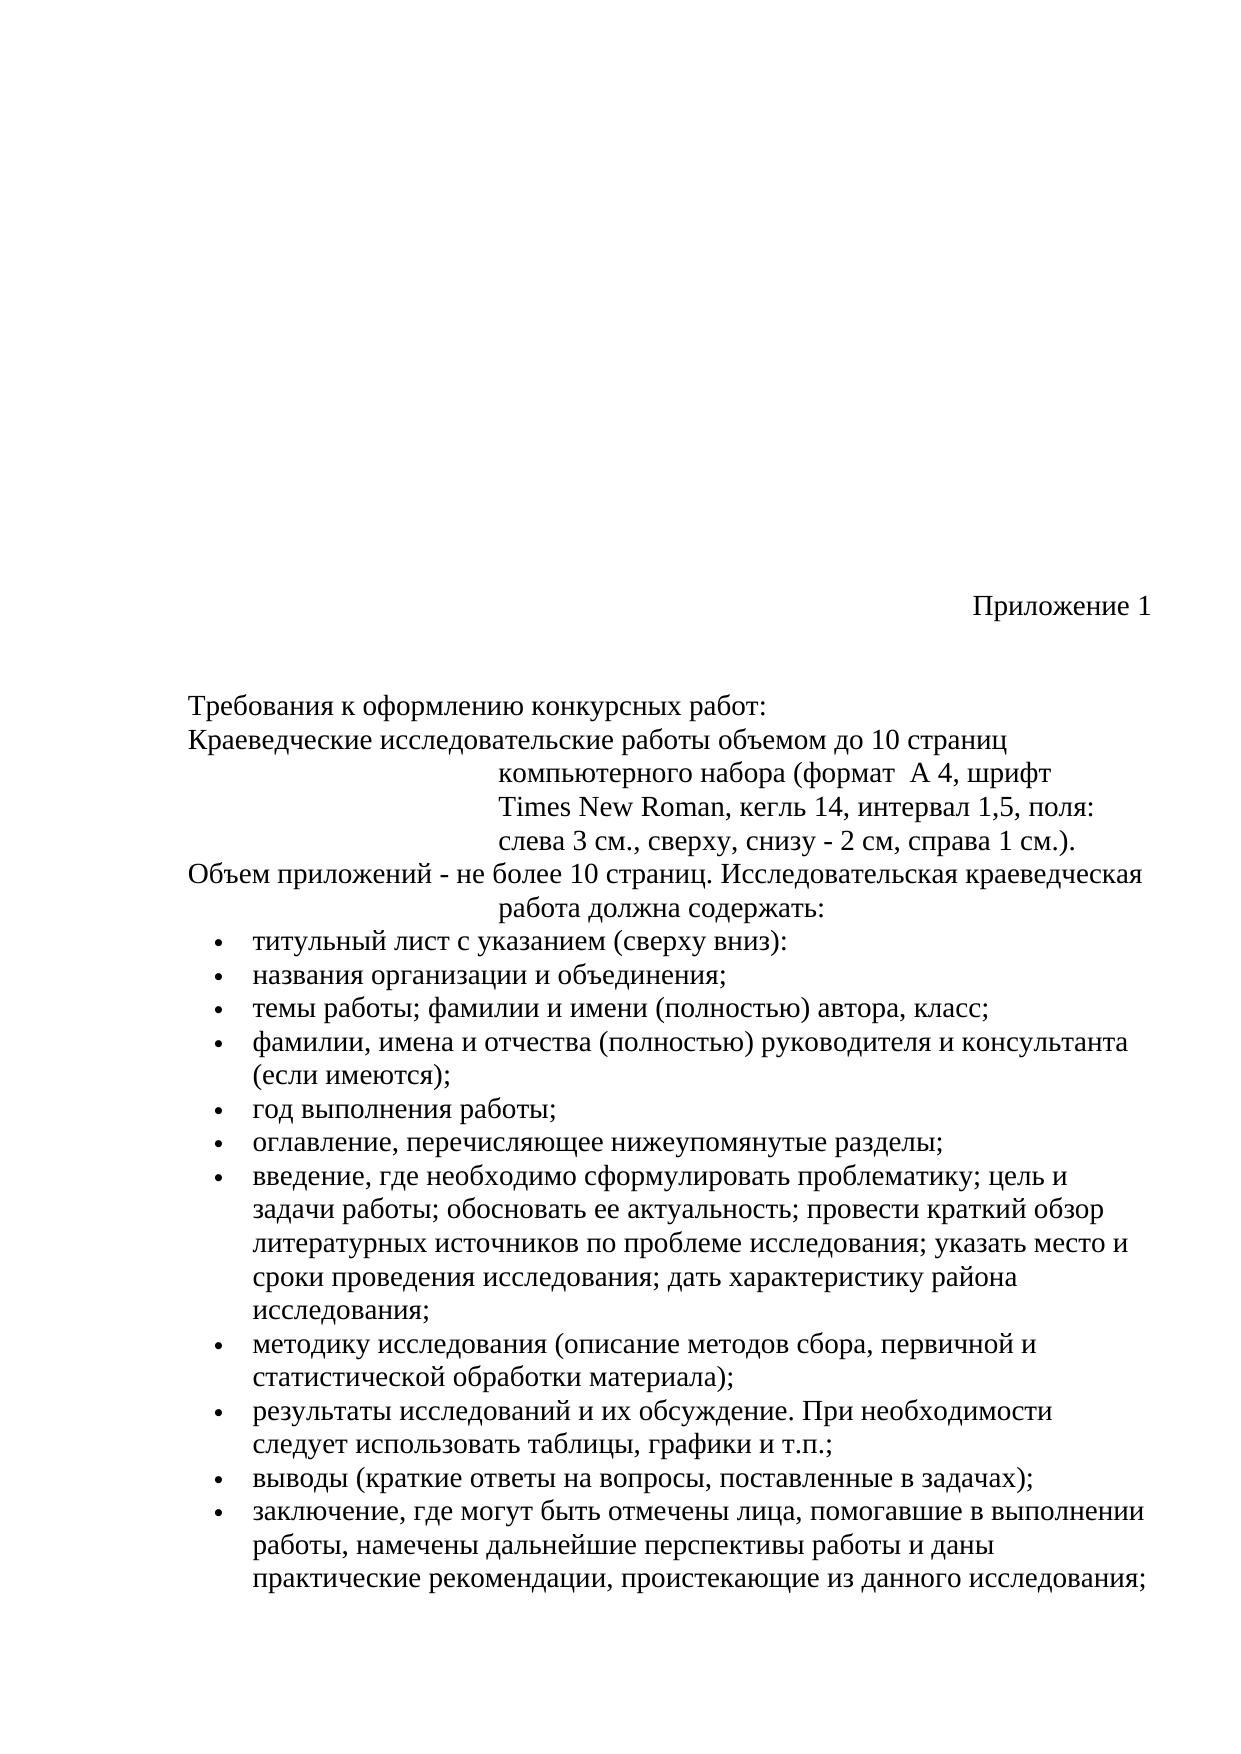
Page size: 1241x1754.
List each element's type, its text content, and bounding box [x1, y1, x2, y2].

list год выполнения работы; [215, 1091, 1152, 1124]
list заключение, где могут быть отмечены лица, помогавшие в выполнении работы, намечены дальнейшие перспективы работы и даны практические рекомендации, проистекающие из данного исследования; [215, 1493, 1152, 1594]
list фамилии, имена и отчества (полностью) руководителя и консультанта (если имеются); [215, 1024, 1152, 1091]
text Приложение 1 [188, 588, 1152, 621]
text Краеведческие исследовательские работы объемом до 10 страниц компьютерного набора (формат А 4, шрифт Times New Roman, кегль 14, интервал 1,5, поля: слева 3 см., сверху, снизу - 2 см, справа 1 см.). [188, 722, 1152, 856]
text Объем приложений - не более 10 страниц. Исследовательская краеведческая работа должна содержать: [188, 856, 1152, 923]
list титульный лист с указанием (сверху вниз): [215, 923, 1152, 957]
list введение, где необходимо сформулировать проблематику; цель и задачи работы; обосновать ее актуальность; провести краткий обзор литературных источников по проблеме исследования; указать место и сроки проведения исследования; дать характеристику района исследования; [215, 1158, 1152, 1326]
list темы работы; фамилии и имени (полностью) автора, класс; [215, 990, 1152, 1024]
list оглавление, перечисляющее нижеупомянутые разделы; [215, 1124, 1152, 1158]
list методику исследования (описание методов сбора, первичной и статистической обработки материала); [215, 1326, 1152, 1393]
list выводы (краткие ответы на вопросы, поставленные в задачах); [215, 1460, 1152, 1493]
list результаты исследований и их обсуждение. При необходимости следует использовать таблицы, графики и т.п.; [215, 1393, 1152, 1460]
text Требования к оформлению конкурсных работ: [188, 688, 1152, 722]
list названия организации и объединения; [215, 957, 1152, 990]
